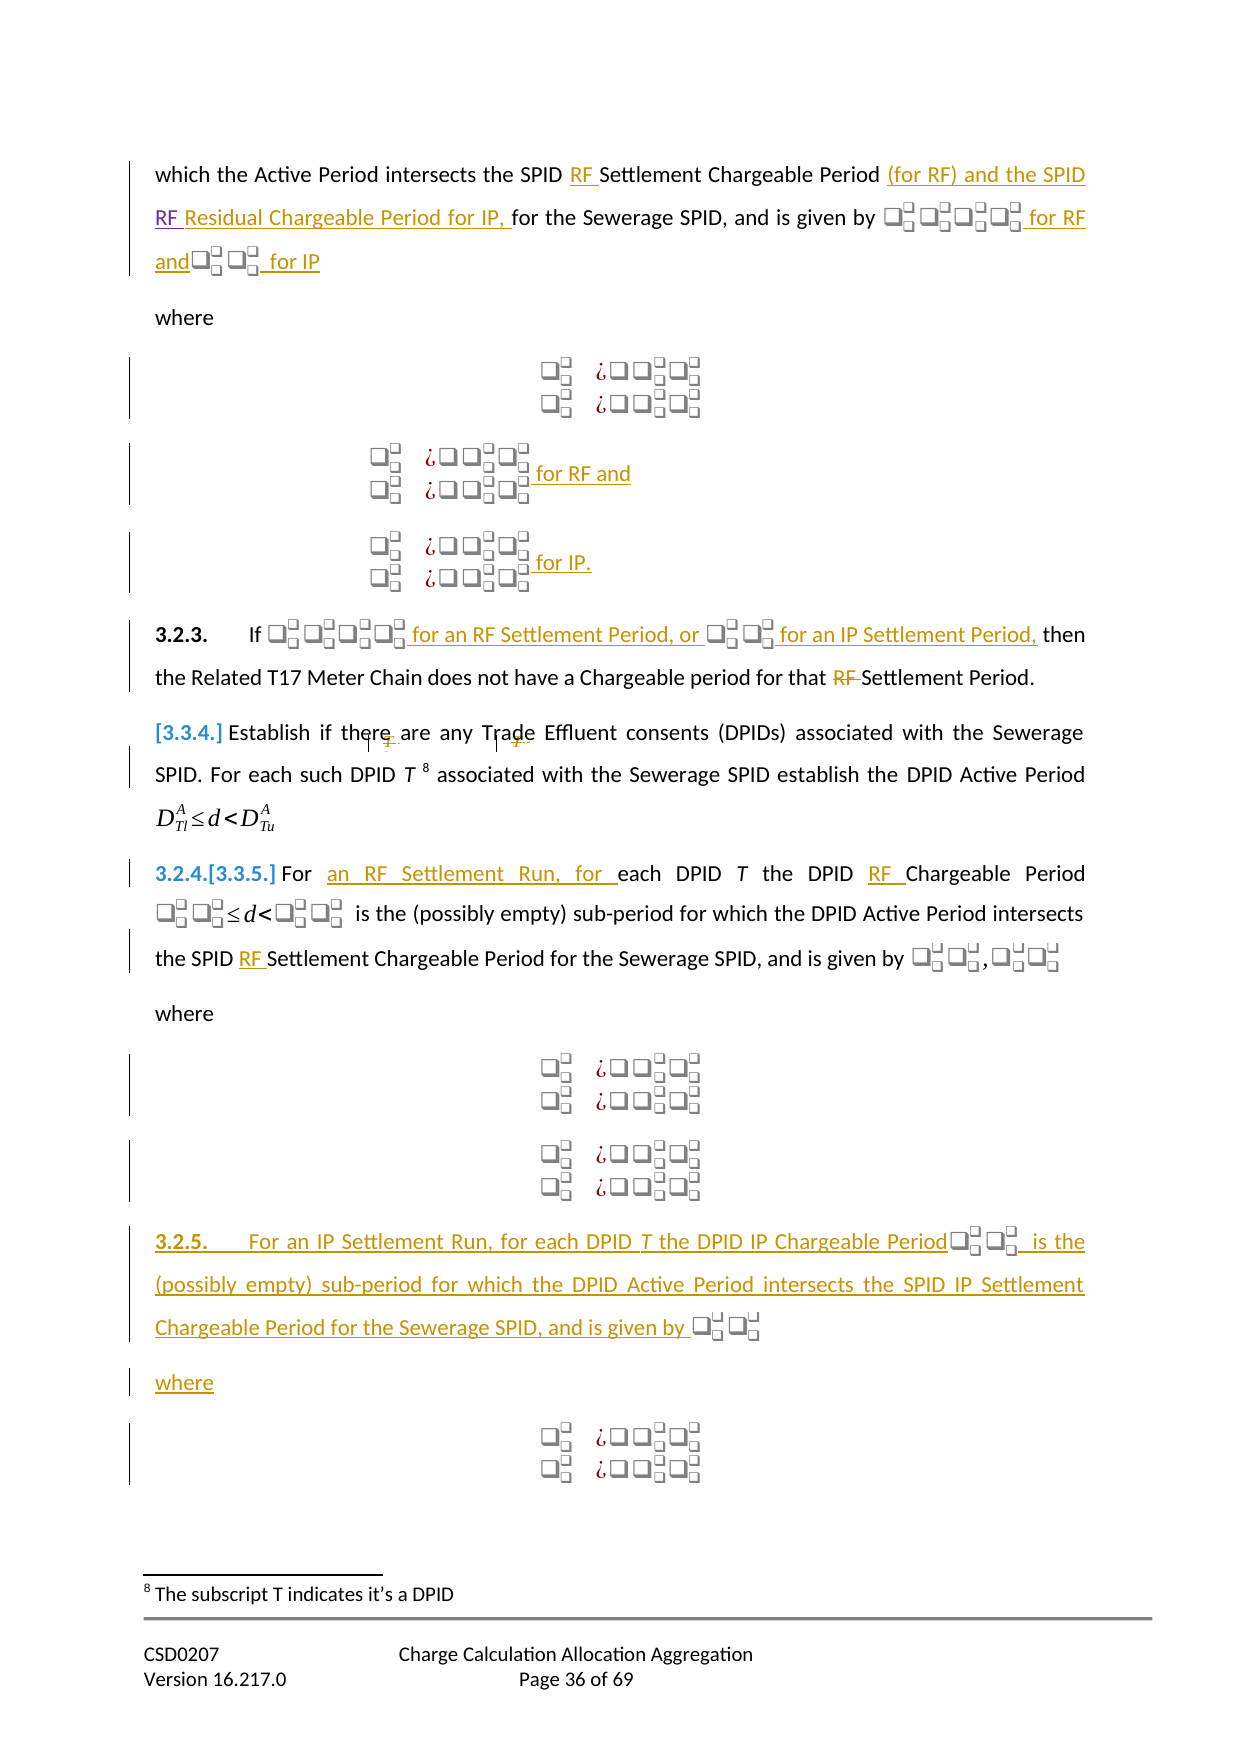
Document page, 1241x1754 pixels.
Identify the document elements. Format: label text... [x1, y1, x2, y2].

text where [155, 999, 1086, 1027]
list If then the Related T17 Meter Chain does not have a Chargeable period for that Settlement Period. [155, 620, 1086, 692]
list Establish if there are any Trade Effluent consents (DPIDs) associated with the Sewerage SPID. For each such DPID T associated with the Sewerage SPID establish the DPID Active Period [155, 718, 1086, 835]
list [155, 161, 1086, 276]
text where [155, 303, 1086, 331]
list For each DPID T the DPID Chargeable Period is the (possibly empty) sub-period for which the DPID Active Period intersects the SPID Settlement Chargeable Period for the Sewerage SPID, and is given by [155, 859, 1086, 973]
